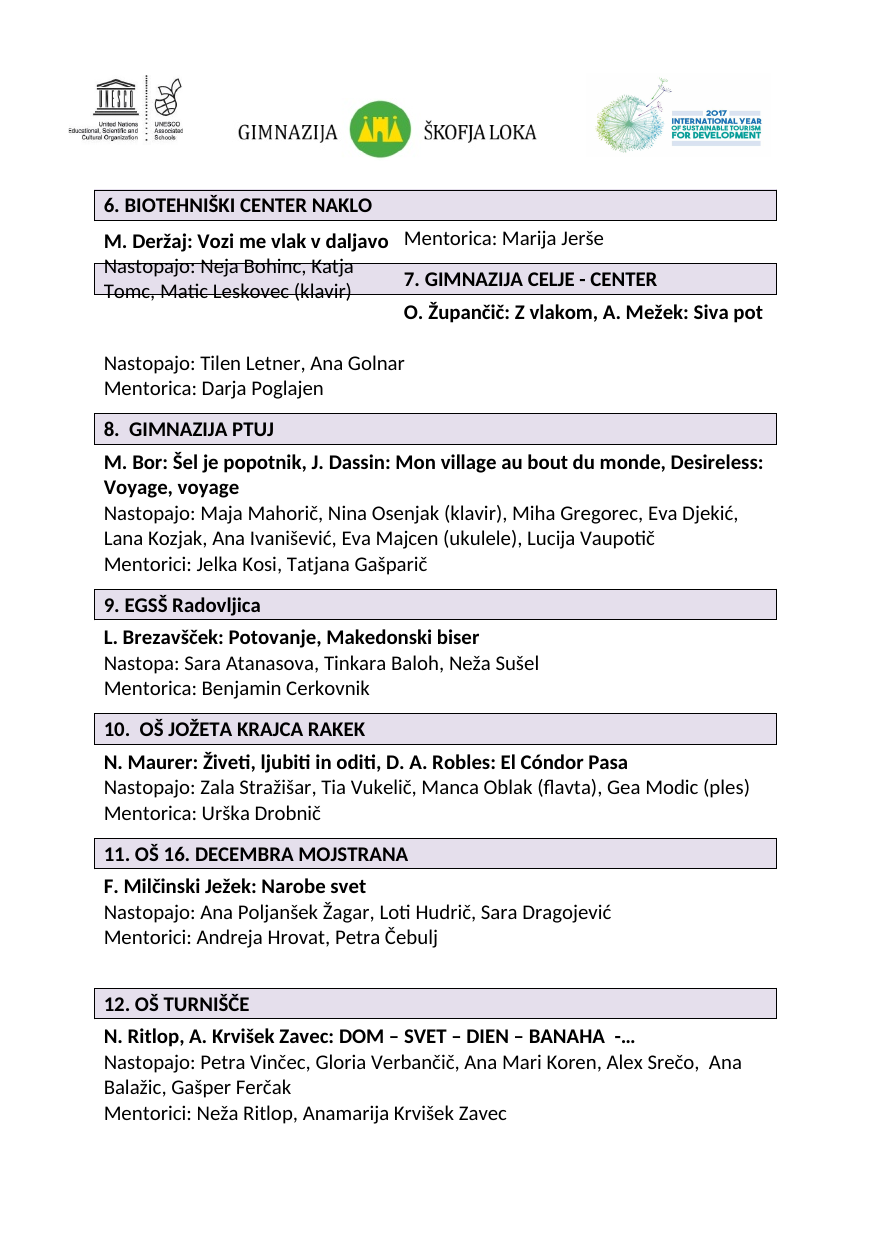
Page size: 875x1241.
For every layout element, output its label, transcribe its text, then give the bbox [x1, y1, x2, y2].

text Mentorica: Darja Poglajen [103, 375, 768, 401]
picture [68, 75, 183, 145]
text Nastopajo: Zala Stražišar, Tia Vukelič, Manca Oblak (flavta), Gea Modic (ples) [103, 774, 768, 800]
text M. Bor: Šel je popotnik, J. Dassin: Mon village au bout du monde, Desireless: Voyage, voyage [103, 449, 768, 500]
text Mentorici: Neža Ritlop, Anamarija Krvišek Zavec [103, 1100, 768, 1125]
text 11. OŠ 16. DECEMBRA MOJSTRANA [95, 839, 776, 868]
text F. Milčinski Ježek: Narobe svet [103, 874, 768, 899]
text O. Župančič: Z vlakom, A. Mežek: Siva pot Nastopajo: Tilen Letner, Ana Golnar [103, 299, 768, 375]
picture [216, 98, 540, 161]
text Mentorica: Urška Drobnič [103, 800, 768, 825]
text 12. OŠ TURNIŠČE [95, 989, 776, 1018]
text 9. EGSŠ Radovljica [95, 590, 776, 619]
text 8. GIMNAZIJA PTUJ [95, 414, 776, 444]
text M. Deržaj: Vozi me vlak v daljavo Nastopajo: Neja Bohinc, Katja Tomc, Matic Leskovec (klavir) [103, 228, 389, 304]
text Mentorici: Jelka Kosi, Tatjana Gašparič [103, 551, 768, 576]
text 7. GIMNAZIJA CELJE - CENTER [389, 264, 776, 294]
text Nastopajo: Petra Vinčec, Gloria Verbančič, Ana Mari Koren, Alex Srečo, Ana Balažic, Gašper Ferčak [103, 1049, 768, 1100]
picture [586, 73, 771, 157]
text Mentorici: Andreja Hrovat, Petra Čebulj [103, 924, 768, 950]
text N. Ritlop, A. Krvišek Zavec: DOM – SVET – DIEN – BANAHA -… [103, 1024, 768, 1049]
text L. Brezavšček: Potovanje, Makedonski biser Nastopa: Sara Atanasova, Tinkara Baloh, Neža Sušel Mentorica: Benjamin Cerkovnik [103, 624, 768, 701]
text Nastopajo: Ana Poljanšek Žagar, Loti Hudrič, Sara Dragojević [103, 899, 768, 924]
text 6. BIOTEHNIŠKI CENTER NAKLO [95, 191, 776, 220]
text Mentorica: Marija Jerše [103, 225, 768, 251]
text 10. OŠ JOŽETA KRAJCA RAKEK [95, 714, 776, 744]
text Nastopajo: Maja Mahorič, Nina Osenjak (klavir), Miha Gregorec, Eva Djekić, Lana Kozjak, Ana Ivanišević, Eva Majcen (ukulele), Lucija Vaupotič [103, 500, 768, 551]
text N. Maurer: Živeti, ljubiti in oditi, D. A. Robles: El Cóndor Pasa [103, 749, 768, 774]
